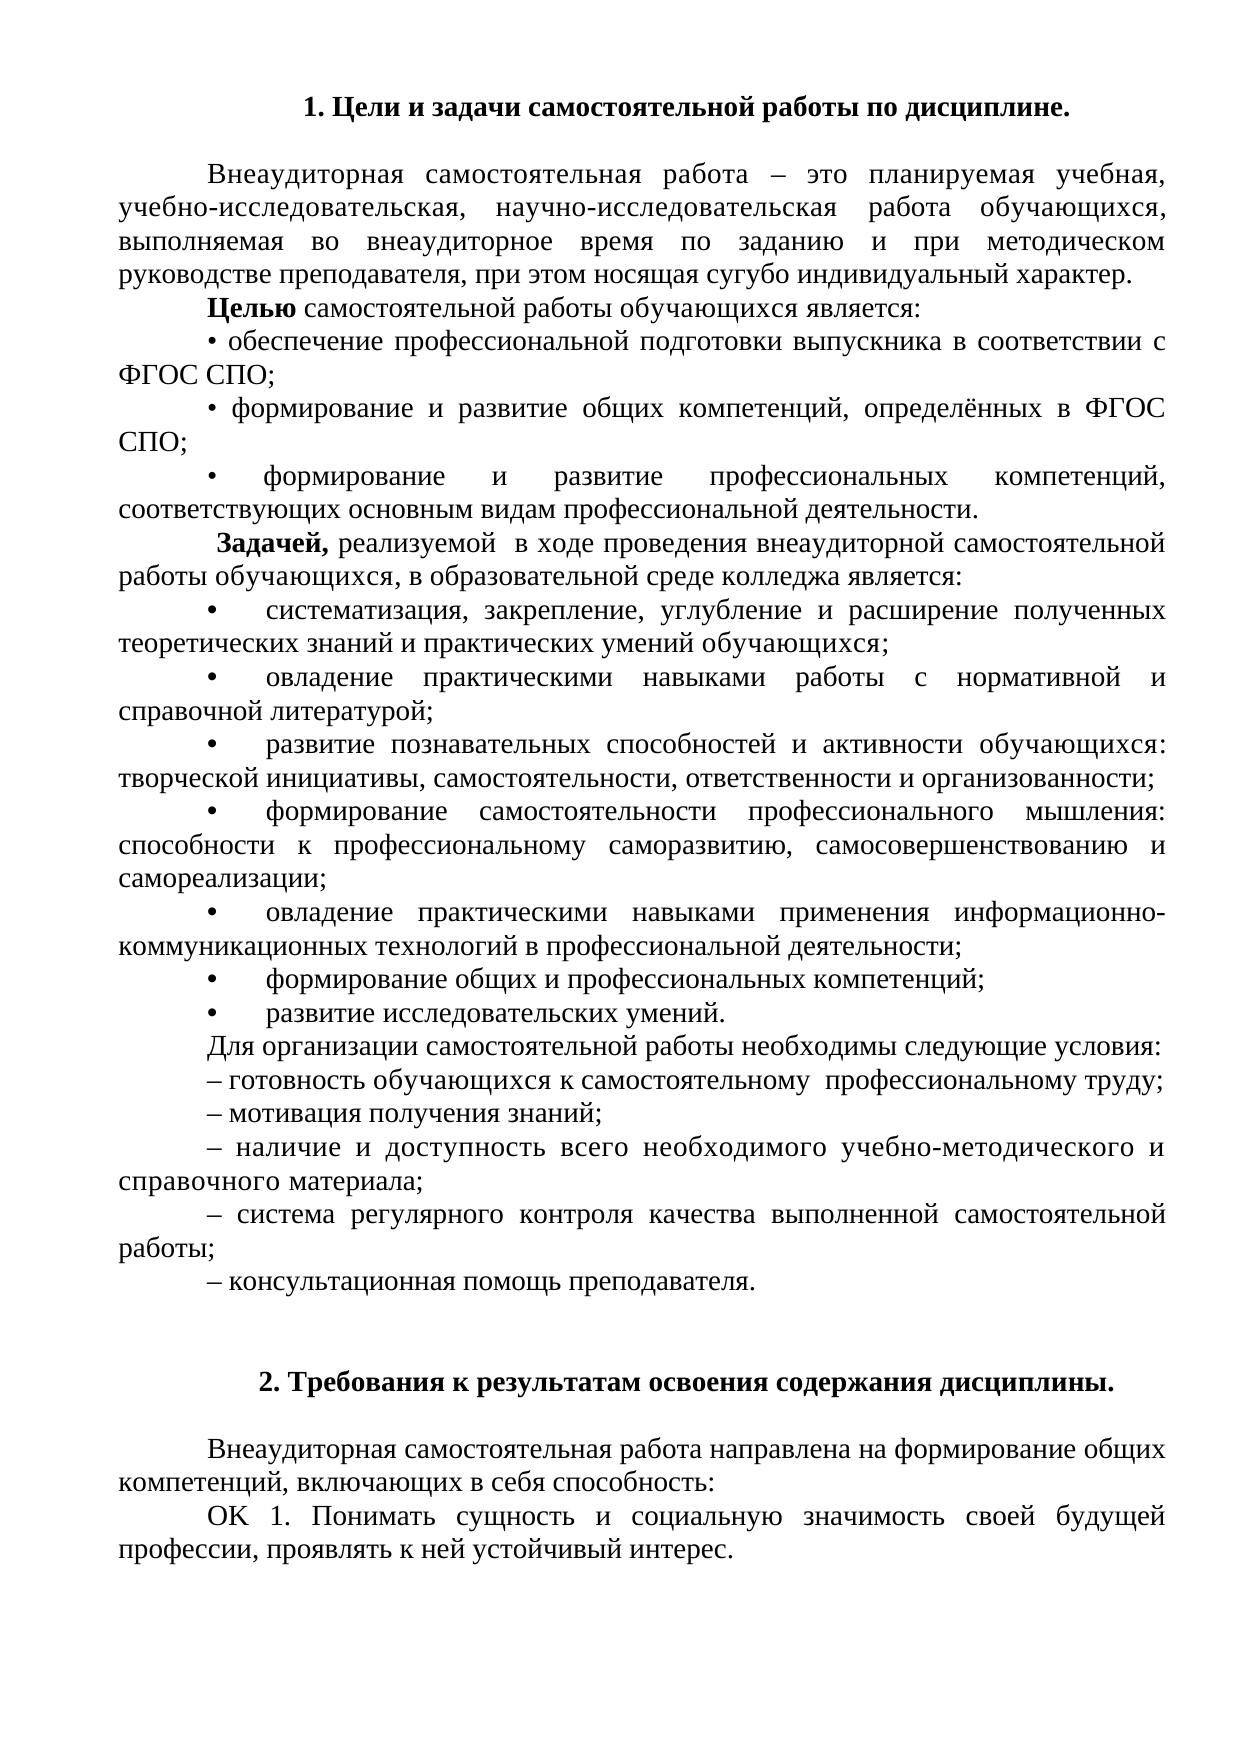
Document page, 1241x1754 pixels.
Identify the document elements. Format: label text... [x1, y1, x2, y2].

text – мотивация получения знаний; [118, 1096, 1167, 1129]
text – консультационная помощь преподавателя. [118, 1263, 1167, 1297]
text Для организации самостоятельной работы необходимы следующие условия: [118, 1028, 1167, 1062]
text 2. Требования к результатам освоения содержания дисциплины. [118, 1364, 1167, 1397]
text • обеспечение профессиональной подготовки выпускника в соответствии с ФГОС СПО; [118, 323, 1167, 391]
list формирование общих и профессиональных компетенций; [118, 961, 1167, 995]
text OK 1. Понимать сущность и социальную значимость своей будущей профессии, проявлять к ней устойчивый интерес. [118, 1498, 1167, 1565]
list систематизация, закрепление, углубление и расширение полученных теоретических знаний и практических умений обучающихся; [118, 592, 1167, 659]
list развитие исследовательских умений. [118, 995, 1167, 1028]
text 1. Цели и задачи самостоятельной работы по дисциплине. [118, 89, 1167, 122]
list развитие познавательных способностей и активности обучающихся: творческой инициативы, самостоятельности, ответственности и организованности; [118, 726, 1167, 793]
list овладение практическими навыками работы с нормативной и справочной литературой; [118, 659, 1167, 726]
list формирование самостоятельности профессионального мышления: способности к профессиональному саморазвитию, самосовершенствованию и самореализации; [118, 793, 1167, 894]
text Целью самостоятельной работы обучающихся является: [118, 290, 1167, 323]
text • формирование и развитие общих компетенций, определённых в ФГОС СПО; [118, 391, 1167, 458]
text Внеаудиторная самостоятельная работа – это планируемая учебная, учебно-исследовательская, научно-исследовательская работа обучающихся, выполняемая во внеаудиторное время по заданию и при методическом руководстве преподавателя, при этом носящая сугубо индивидуальный характер. [118, 156, 1167, 290]
text – готовность обучающихся к самостоятельному профессиональному труду; [118, 1062, 1167, 1096]
text Внеаудиторная самостоятельная работа направлена на формирование общих компетенций, включающих в себя способность: [118, 1431, 1167, 1498]
text – наличие и доступность всего необходимого учебно-методического и справочного материала; [118, 1129, 1167, 1196]
text Задачей, реализуемой в ходе проведения внеаудиторной самостоятельной работы обучающихся, в образовательной среде колледжа является: [118, 525, 1167, 592]
text – система регулярного контроля качества выполненной самостоятельной работы; [118, 1196, 1167, 1263]
text • формирование и развитие профессиональных компетенций, соответствующих основным видам профессиональной деятельности. [118, 458, 1167, 525]
list овладение практическими навыками применения информационно-коммуникационных технологий в профессиональной деятельности; [118, 894, 1167, 961]
